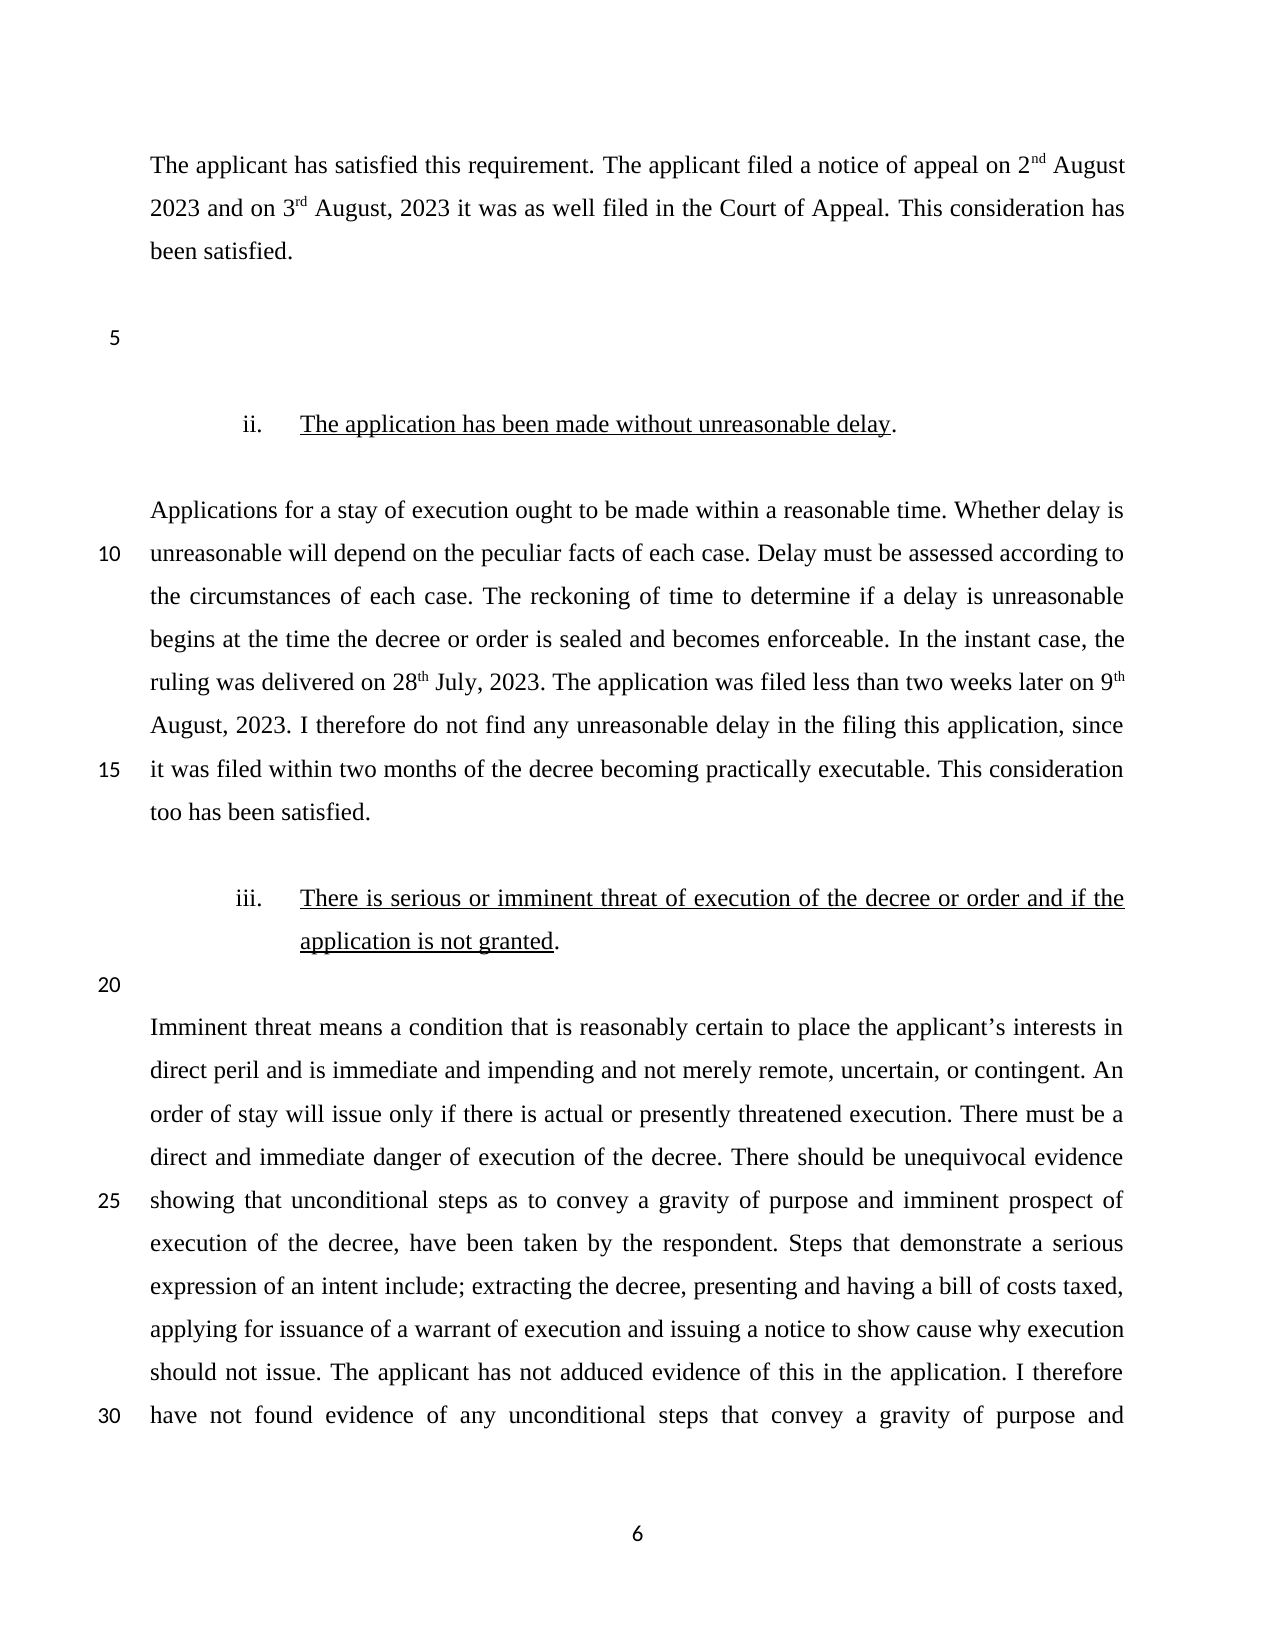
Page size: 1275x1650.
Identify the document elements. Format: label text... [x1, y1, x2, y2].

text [150, 1012, 1125, 1429]
list There is serious or imminent threat of execution of the decree or order and if the application is not granted. [262, 883, 1125, 955]
text The applicant has satisfied this requirement. The applicant filed a notice of appeal on 2nd August 2023 and on 3rd August, 2023 it was as well filed in the Court of Appeal. This consideration has been satisfied. [150, 150, 1125, 265]
text Applications for a stay of execution ought to be made within a reasonable time. Whether delay is unreasonable will depend on the peculiar facts of each case. Delay must be assessed according to the circumstances of each case. The reckoning of time to determine if a delay is unreasonable begins at the time the decree or order is sealed and becomes enforceable. In the instant case, the ruling was delivered on 28th July, 2023. The application was filed less than two weeks later on 9th August, 2023. I therefore do not find any unreasonable delay in the filing this application, since it was filed within two months of the decree becoming practically executable. This consideration too has been satisfied. [150, 495, 1125, 826]
list The application has been made without unreasonable delay. [262, 409, 1125, 437]
